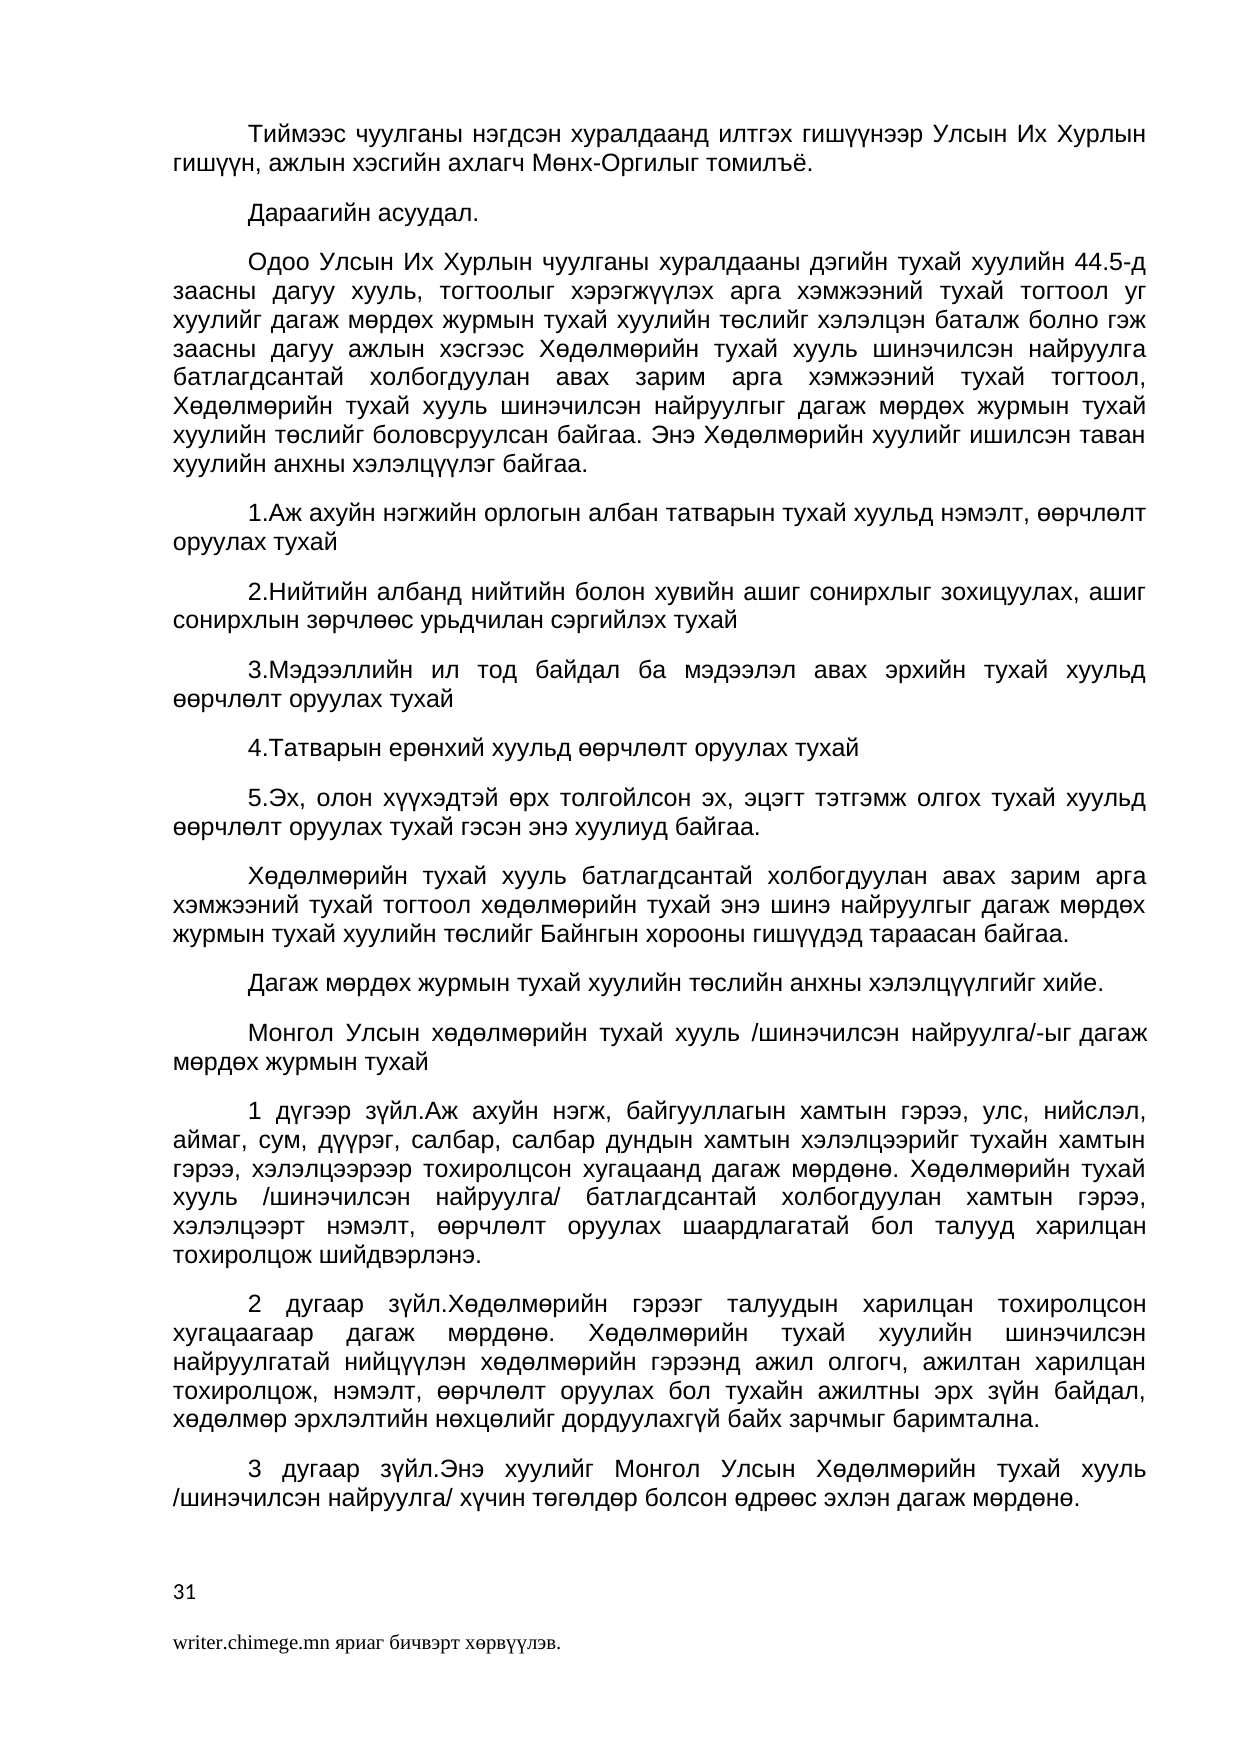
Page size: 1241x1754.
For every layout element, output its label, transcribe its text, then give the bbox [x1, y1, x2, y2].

text 1 дүгээр зүйл.Аж ахуйн нэгж, байгууллагын хамтын гэрээ, улс, нийслэл, аймаг, сум, дүүрэг, салбар, салбар дундын хамтын хэлэлцээрийг тухайн хамтын гэрээ, хэлэлцээрээр тохиролцсон хугацаанд дагаж мөрдөнө. Хөдөлмөрийн тухай хууль /шинэчилсэн найруулга/ батлагдсантай холбогдуулан хамтын гэрээ, хэлэлцээрт нэмэлт, өөрчлөлт оруулах шаардлагатай бол талууд харилцан тохиролцож шийдвэрлэнэ. [173, 1096, 1147, 1268]
text 1.Аж ахуйн нэгжийн орлогын албан татварын тухай хуульд нэмэлт, өөрчлөлт оруулах тухай [173, 498, 1147, 556]
text 2 дугаар зүйл.Хөдөлмөрийн гэрээг талуудын харилцан тохиролцсон хугацаагаар дагаж мөрдөнө. Хөдөлмөрийн тухай хуулийн шинэчилсэн найруулгатай нийцүүлэн хөдөлмөрийн гэрээнд ажил олгогч, ажилтан харилцан тохиролцож, нэмэлт, өөрчлөлт оруулах бол тухайн ажилтны эрх зүйн байдал, хөдөлмөр эрхлэлтийн нөхцөлийг дордуулахгүй байх зарчмыг баримтална. [173, 1289, 1147, 1433]
text 4.Татварын ерөнхий хуульд өөрчлөлт оруулах тухай [173, 733, 1147, 762]
text Тиймээс чуулганы нэгдсэн хуралдаанд илтгэх гишүүнээр Улсын Их Хурлын гишүүн, ажлын хэсгийн ахлагч Мөнх-Оргилыг томилъё. [173, 119, 1147, 177]
text Дагаж мөрдөх журмын тухай хуулийн төслийн анхны хэлэлцүүлгийг хийе. [173, 968, 1147, 997]
text Монгол Улсын хөдөлмөрийн тухай хууль /шинэчилсэн найруулга/-ыг дагаж мөрдөх журмын тухай [173, 1018, 1147, 1075]
text 2.Нийтийн албанд нийтийн болон хувийн ашиг сонирхлыг зохицуулах, ашиг сонирхлын зөрчлөөс урьдчилан сэргийлэх тухай [173, 576, 1147, 634]
text Одоо Улсын Их Хурлын чуулганы хуралдааны дэгийн тухай хуулийн 44.5-д заасны дагуу хууль, тогтоолыг хэрэгжүүлэх арга хэмжээний тухай тогтоол уг хуулийг дагаж мөрдөх журмын тухай хуулийн төслийг хэлэлцэн баталж болно гэж заасны дагуу ажлын хэсгээс Хөдөлмөрийн тухай хууль шинэчилсэн найруулга батлагдсантай холбогдуулан авах зарим арга хэмжээний тухай тогтоол, Хөдөлмөрийн тухай хууль шинэчилсэн найруулгыг дагаж мөрдөх журмын тухай хуулийн төслийг боловсруулсан байгаа. Энэ Хөдөлмөрийн хуулийг ишилсэн таван хуулийн анхны хэлэлцүүлэг байгаа. [173, 247, 1147, 477]
text 3.Мэдээллийн ил тод байдал ба мэдээлэл авах эрхийн тухай хуульд өөрчлөлт оруулах тухай [173, 655, 1147, 712]
text 5.Эх, олон хүүхэдтэй өрх толгойлсон эх, эцэгт тэтгэмж олгох тухай хуульд өөрчлөлт оруулах тухай гэсэн энэ хуулиуд байгаа. [173, 783, 1147, 840]
text 3 дугаар зүйл.Энэ хуулийг Монгол Улсын Хөдөлмөрийн тухай хууль /шинэчилсэн найруулга/ хүчин төгөлдөр болсон өдрөөс эхлэн дагаж мөрдөнө. [173, 1454, 1147, 1511]
text Дараагийн асуудал. [173, 198, 1147, 226]
text Хөдөлмөрийн тухай хууль батлагдсантай холбогдуулан авах зарим арга хэмжээний тухай тогтоол хөдөлмөрийн тухай энэ шинэ найруулгыг дагаж мөрдөх журмын тухай хуулийн төслийг Байнгын хорооны гишүүдэд тараасан байгаа. [173, 861, 1147, 947]
